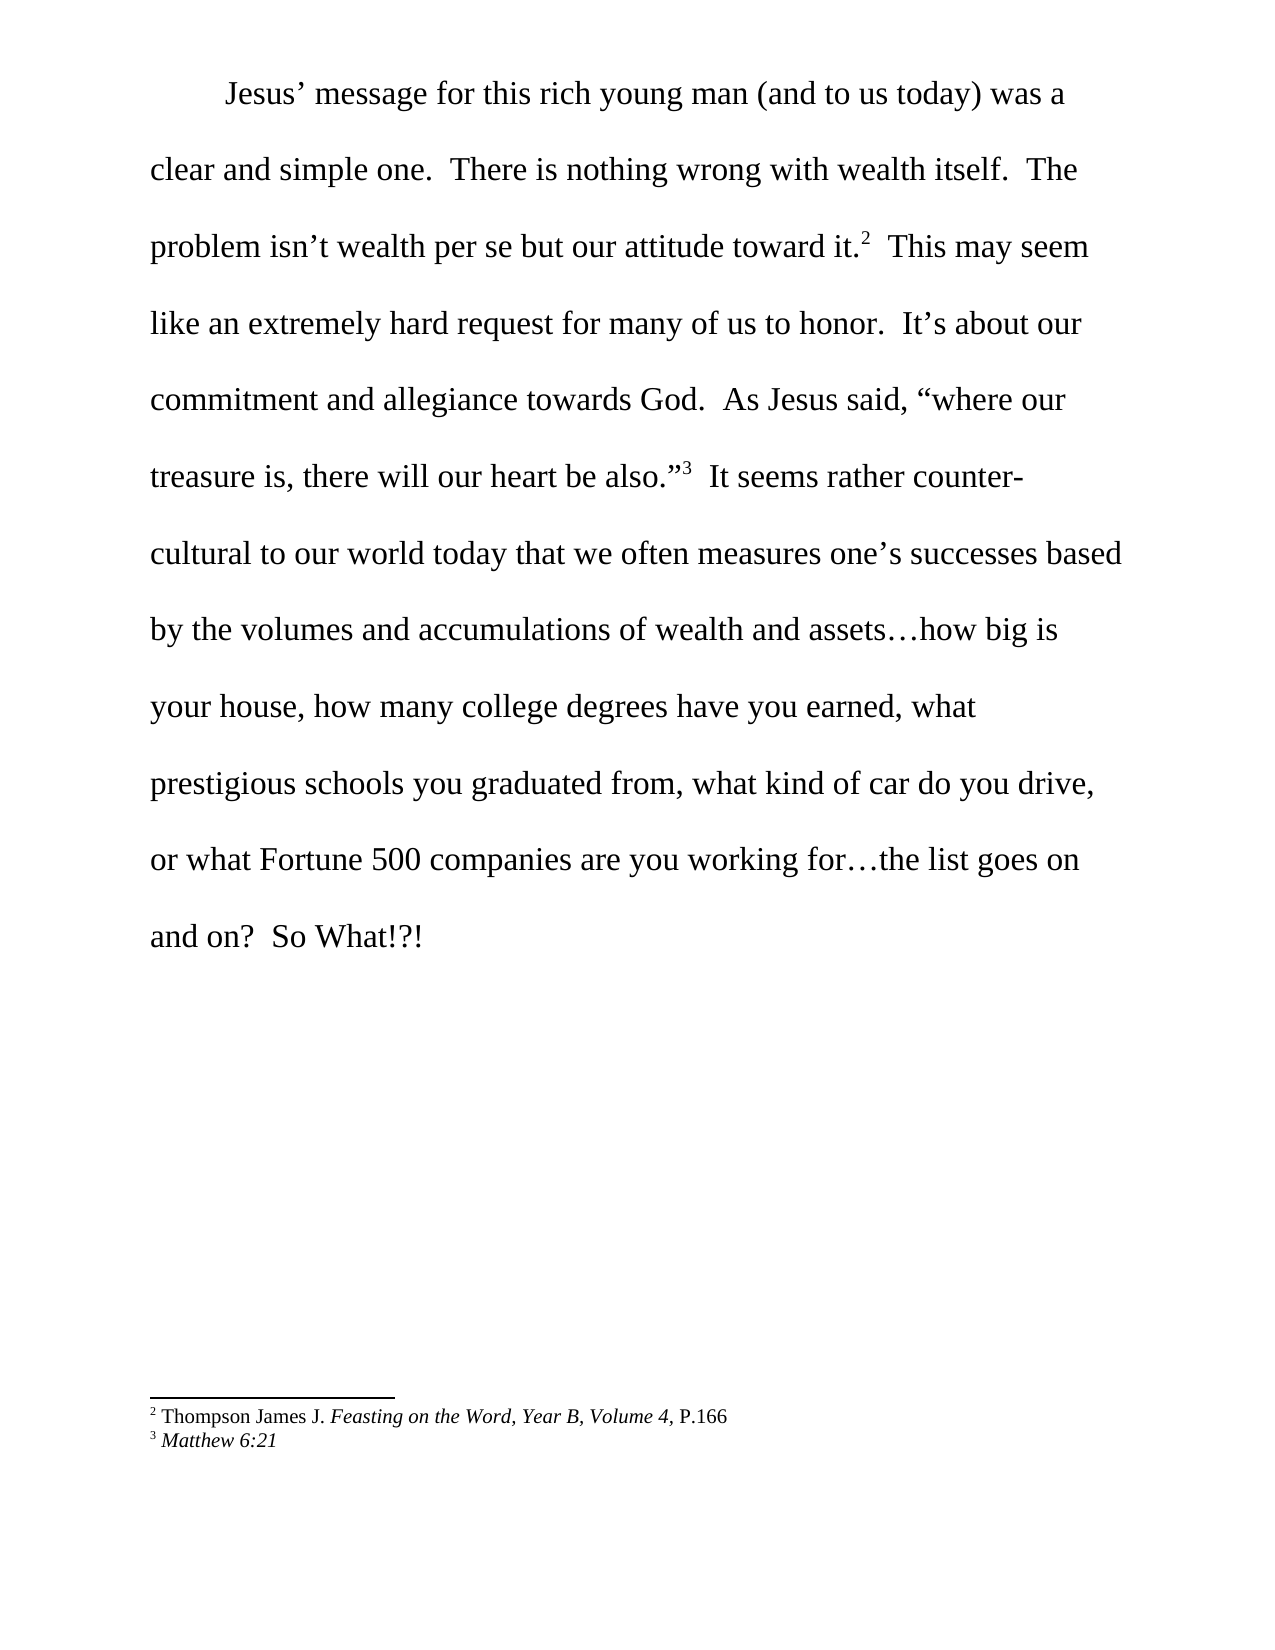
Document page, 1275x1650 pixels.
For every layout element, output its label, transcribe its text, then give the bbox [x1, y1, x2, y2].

text Jesus’ message for this rich young man (and to us today) was a clear and simple one. There is nothing wrong with wealth itself. The problem isn’t wealth per se but our attitude toward it. This may seem like an extremely hard request for many of us to honor. It’s about our commitment and allegiance towards God. As Jesus said, “where our treasure is, there will our heart be also.” It seems rather counter-cultural to our world today that we often measures one’s successes based by the volumes and accumulations of wealth and assets…how big is your house, how many college degrees have you earned, what prestigious schools you graduated from, what kind of car do you drive, or what Fortune 500 companies are you working for…the list goes on and on? So What!?! [150, 73, 1125, 955]
